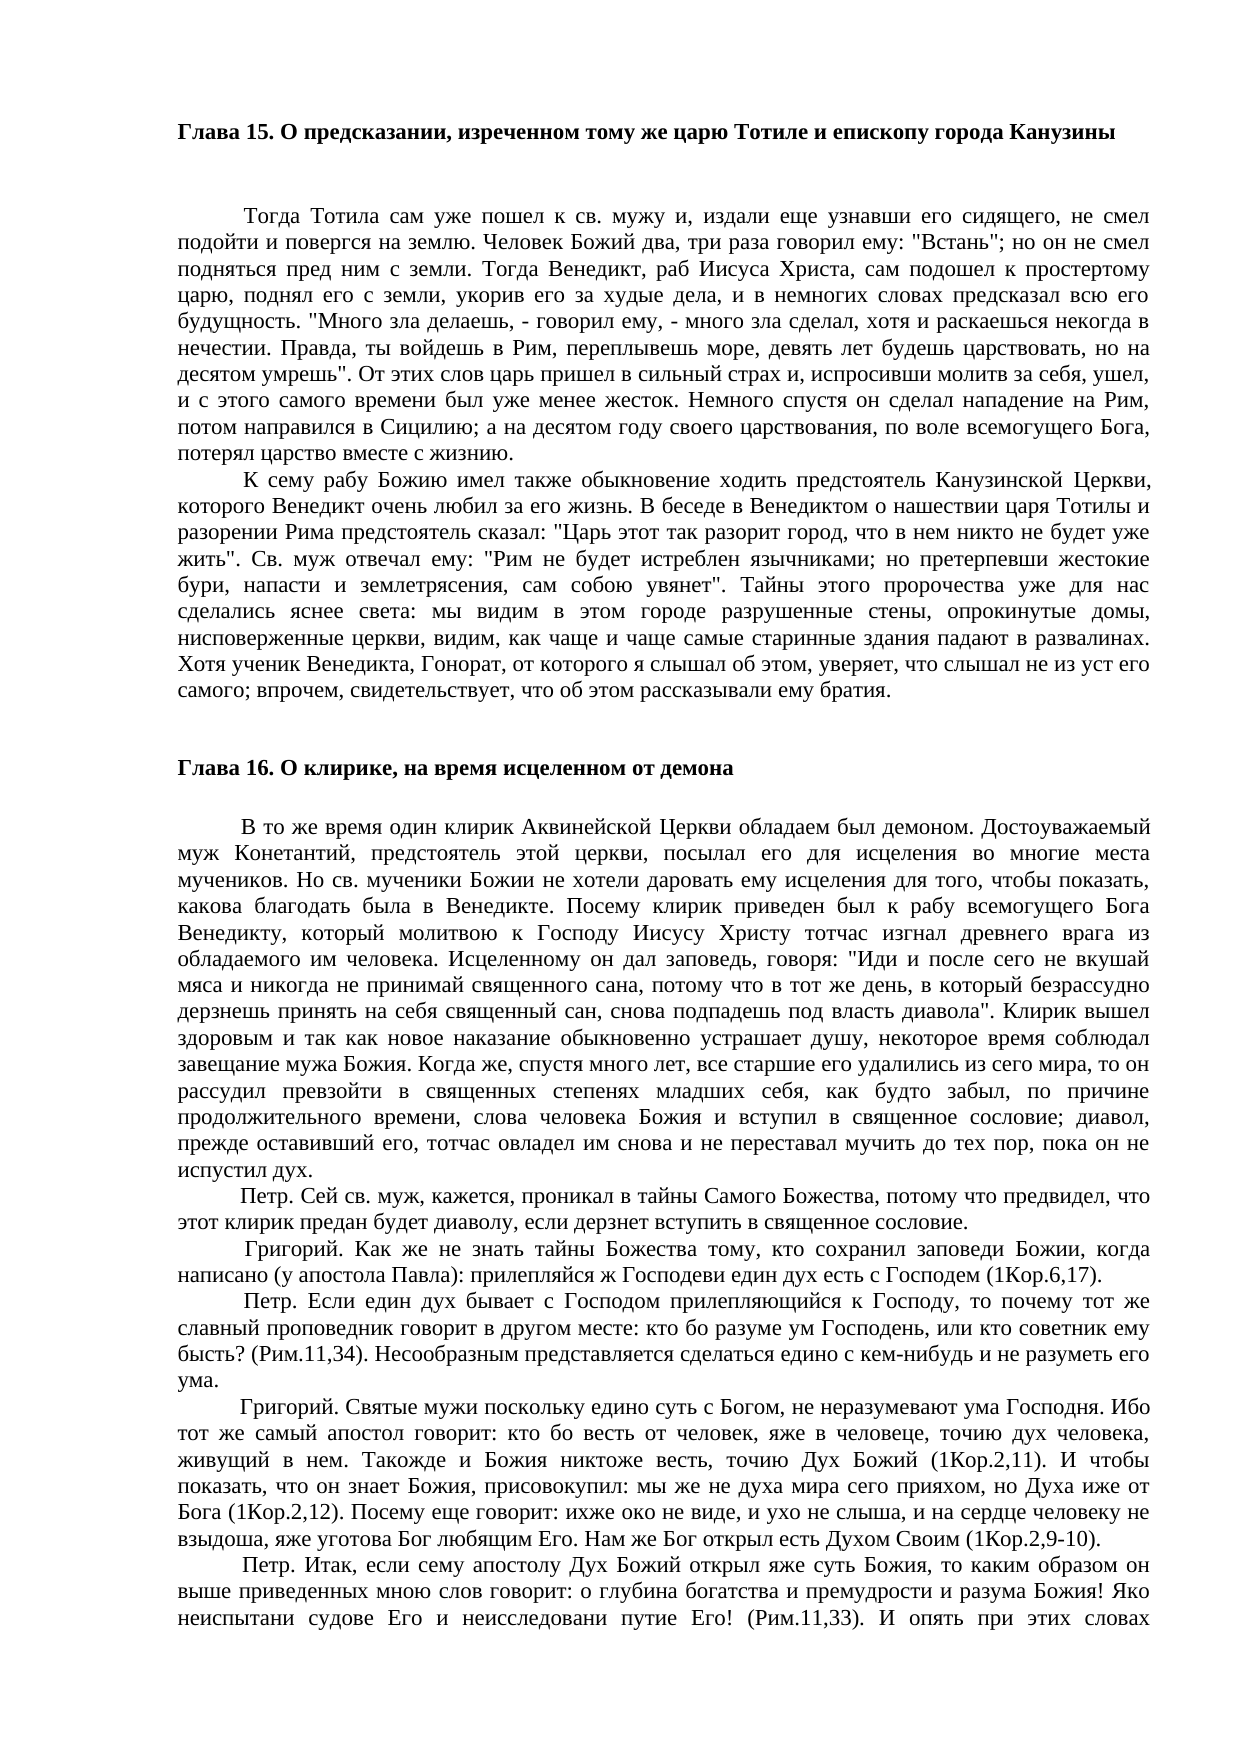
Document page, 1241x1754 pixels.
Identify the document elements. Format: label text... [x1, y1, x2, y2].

text В то же время один клирик Аквинейской Церкви обладаем был демоном. Достоуважаемый муж Конетантий, предстоятель этой церкви, посылал его для исцеления во многие места мучеников. Но св. мученики Божии не хотели даровать ему исцеления для того, чтобы показать, какова благодать была в Венедикте. Посему клирик приведен был к рабу всемогущего Бога Венедикту, который молитвою к Господу Иисусу Христу тотчас изгнал древнего врага из обладаемого им человека. Исцеленному он дал заповедь, говоря: "Иди и после сего не вкушай мяса и никогда не принимай священного сана, потому что в тот же день, в который безрассудно дерзнешь принять на себя священный сан, снова подпадешь под власть диавола". Клирик вышел здоровым и так как новое наказание обыкновенно устрашает душу, некоторое время соблюдал завещание мужа Божия. Когда же, спустя много лет, все старшие его удалились из сего мира, то он рассудил превзойти в священных степенях младших себя, как будто забыл, по причине продолжительного времени, слова человека Божия и вступил в священное сословие; диавол, прежде оставивший его, тотчас овладел им снова и не переставал мучить до тех пор, пока он не испустил дух. [177, 813, 1152, 1182]
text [177, 1551, 1152, 1630]
subtitle Глава 16. О клирике, на время исцеленном от демона [177, 754, 1152, 781]
text Петр. Сей св. муж, кажется, проникал в тайны Самого Божества, потому что предвидел, что этот клирик предан будет диаволу, если дерзнет вступить в священное сословие. [177, 1182, 1152, 1235]
text Петр. Если един дух бывает с Господом прилепляющийся к Господу, то почему тот же славный проповедник говорит в другом месте: кто бо разуме ум Господень, или кто советник ему бысть? (Рим.11,34). Несообразным представляется сделаться едино с кем-нибудь и не разуметь его ума. [177, 1287, 1152, 1393]
subtitle Глава 15. О предсказании, изреченном тому же царю Тотиле и епископу города Канузины [177, 118, 1152, 144]
text Григорий. Святые мужи поскольку едино суть с Богом, не неразумевают ума Господня. Ибо тот же самый апостол говорит: кто бо весть от человек, яже в человеце, точию дух человека, живущий в нем. Такожде и Божия никтоже весть, точию Дух Божий (1Кор.2,11). И чтобы показать, что он знает Божия, присовокупил: мы же не духа мира сего прияхом, но Духа иже от Бога (1Кор.2,12). Посему еще говорит: ихже око не виде, и ухо не слыша, и на сердце человеку не взыдоша, яже уготова Бог любящим Его. Нам же Бог открыл есть Духом Своим (1Кор.2,9-10). [177, 1393, 1152, 1551]
text Тогда Тотила сам уже пошел к св. мужу и, издали еще узнавши его сидящего, не смел подойти и повергся на землю. Человек Божий два, три раза говорил ему: "Встань"; но он не смел подняться пред ним с земли. Тогда Венедикт, раб Иисуса Христа, сам подошел к простертому царю, поднял его с земли, укорив его за худые дела, и в немногих словах предсказал всю его будущность. "Много зла делаешь, - говорил ему, - много зла сделал, хотя и раскаешься некогда в нечестии. Правда, ты войдешь в Рим, переплывешь море, девять лет будешь царствовать, но на десятом умрешь". От этих слов царь пришел в сильный страх и, испросивши молитв за себя, ушел, и с этого самого времени был уже менее жесток. Немного спустя он сделал нападение на Рим, потом направился в Сицилию; а на десятом году своего царствования, по воле всемогущего Бога, потерял царство вместе с жизнию. [177, 202, 1152, 466]
text К сему рабу Божию имел также обыкновение ходить предстоятель Канузинской Церкви, которого Венедикт очень любил за его жизнь. В беседе в Венедиктом о нашествии царя Тотилы и разорении Рима предстоятель сказал: "Царь этот так разорит город, что в нем никто не будет уже жить". Св. муж отвечал ему: "Рим не будет истреблен язычниками; но претерпевши жестокие бури, напасти и землетрясения, сам собою увянет". Тайны этого пророчества уже для нас сделались яснее света: мы видим в этом городе разрушенные стены, опрокинутые домы, нисповерженные церкви, видим, как чаще и чаще самые старинные здания падают в развалинах. Хотя ученик Венедикта, Гонорат, от которого я слышал об этом, уверяет, что слышал не из уст его самого; впрочем, свидетельствует, что об этом рассказывали ему братия. [177, 466, 1152, 703]
text Григорий. Как же не знать тайны Божества тому, кто сохранил заповеди Божии, когда написано (у апостола Павла): прилепляйся ж Господеви един дух есть с Господем (1Кор.6,17). [177, 1235, 1152, 1287]
